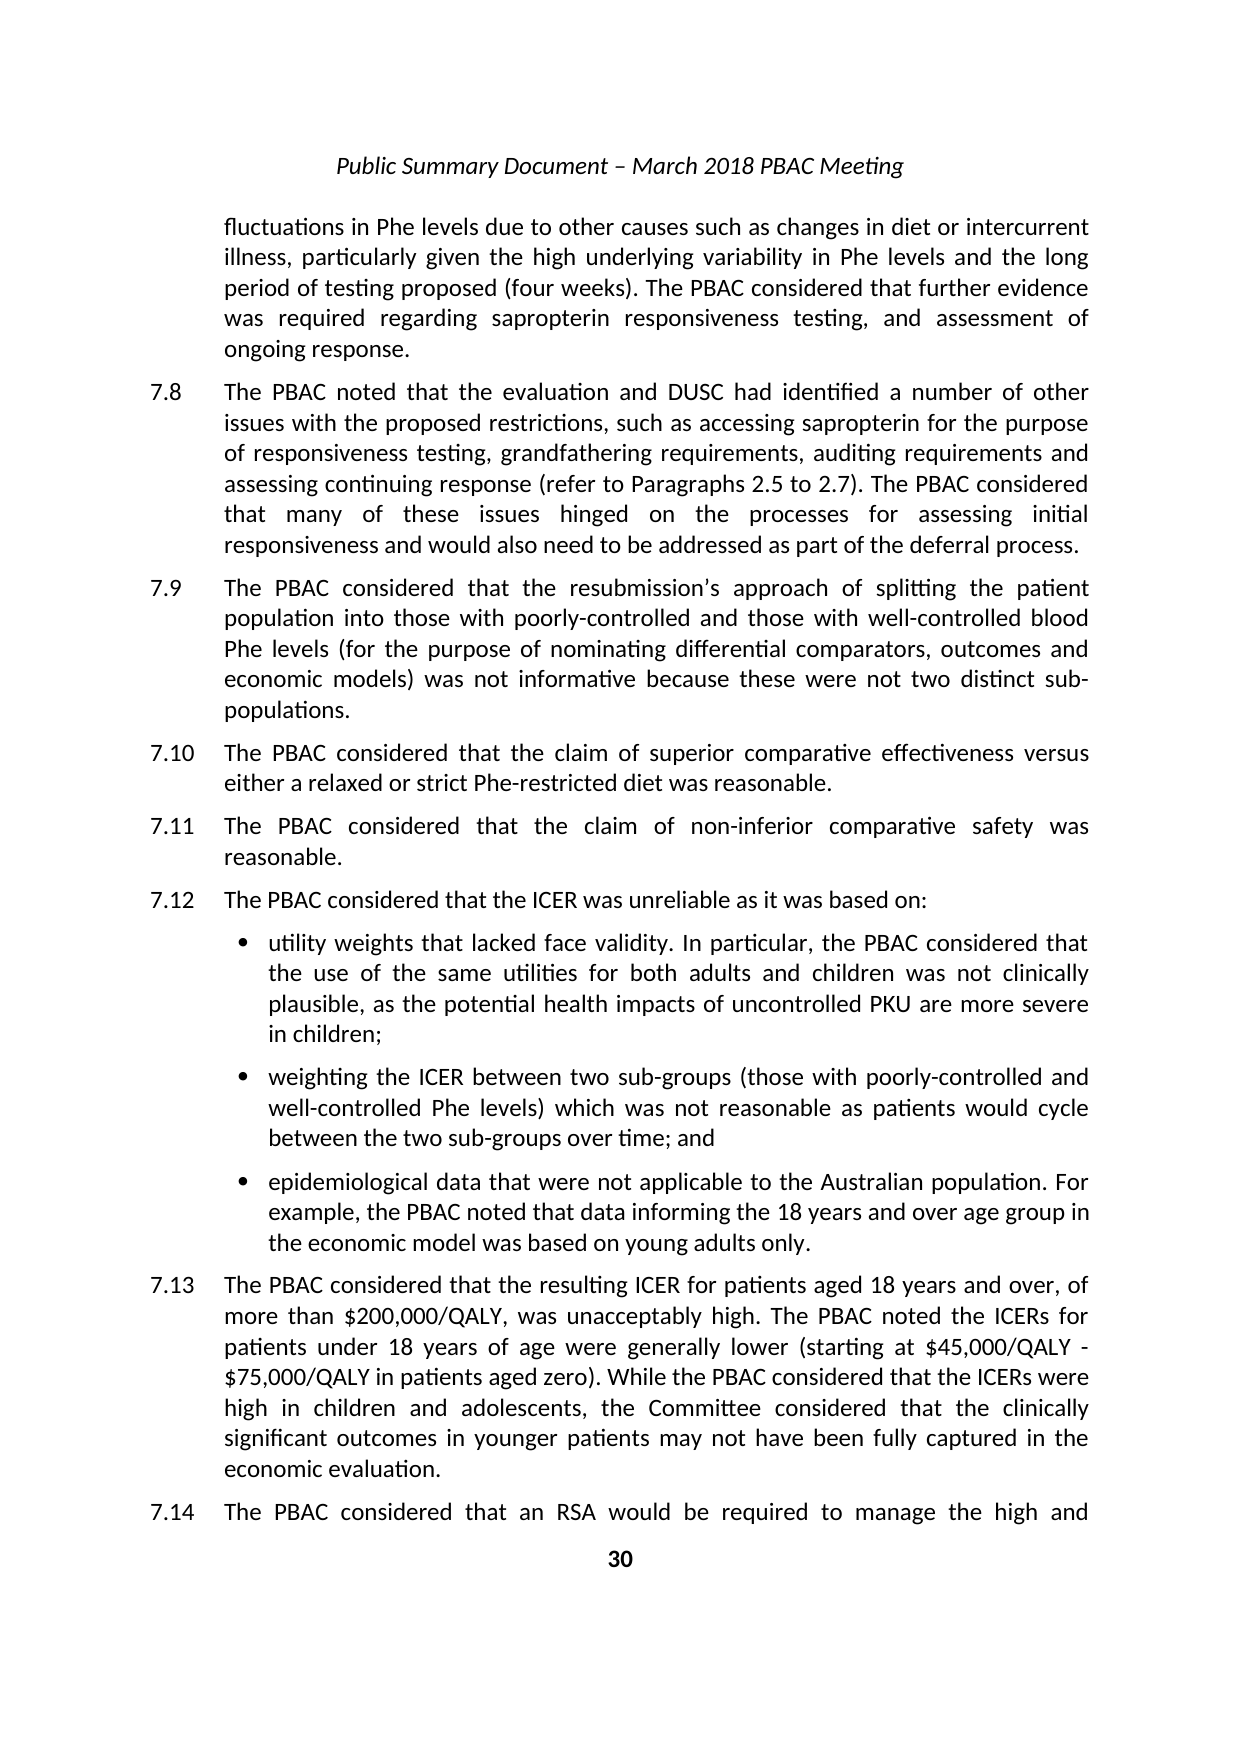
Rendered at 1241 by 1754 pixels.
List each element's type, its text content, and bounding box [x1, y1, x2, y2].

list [150, 1496, 1090, 1526]
list The PBAC considered that the claim of non-inferior comparative safety was reasonable. [150, 810, 1090, 871]
list The PBAC considered that the ICER was unreliable as it was based on: [150, 884, 1090, 914]
list The PBAC considered that the claim of superior comparative effectiveness versus either a relaxed or strict Phe-restricted diet was reasonable. [150, 737, 1090, 798]
list weighting the ICER between two sub-groups (those with poorly-controlled and well-controlled Phe levels) which was not reasonable as patients would cycle between the two sub-groups over time; and [239, 1062, 1090, 1153]
list epidemiological data that were not applicable to the Australian population. For example, the PBAC noted that data informing the 18 years and over age group in the economic model was based on young adults only. [239, 1166, 1090, 1257]
list The PBAC noted that the evaluation and DUSC had identified a number of other issues with the proposed restrictions, such as accessing sapropterin for the purpose of responsiveness testing, grandfathering requirements, auditing requirements and assessing continuing response (refer to Paragraphs 2.5 to 2.7). The PBAC considered that many of these issues hinged on the processes for assessing initial responsiveness and would also need to be addressed as part of the deferral process. [150, 376, 1090, 559]
list utility weights that lacked face validity. In particular, the PBAC considered that the use of the same utilities for both adults and children was not clinically plausible, as the potential health impacts of uncontrolled PKU are more severe in children; [239, 927, 1090, 1049]
list The PBAC considered that the resubmission’s approach of splitting the patient population into those with poorly-controlled and those with well-controlled blood Phe levels (for the purpose of nominating differential comparators, outcomes and economic models) was not informative because these were not two distinct sub-populations. [150, 572, 1090, 724]
list The PBAC considered that the resulting ICER for patients aged 18 years and over, of more than $200,000/QALY, was unacceptably high. The PBAC noted the ICERs for patients under 18 years of age were generally lower (starting at $45,000/QALY - $75,000/QALY in patients aged zero). While the PBAC considered that the ICERs were high in children and adolescents, the Committee considered that the clinically significant outcomes in younger patients may not have been fully captured in the economic evaluation. [150, 1270, 1090, 1483]
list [150, 211, 1090, 364]
